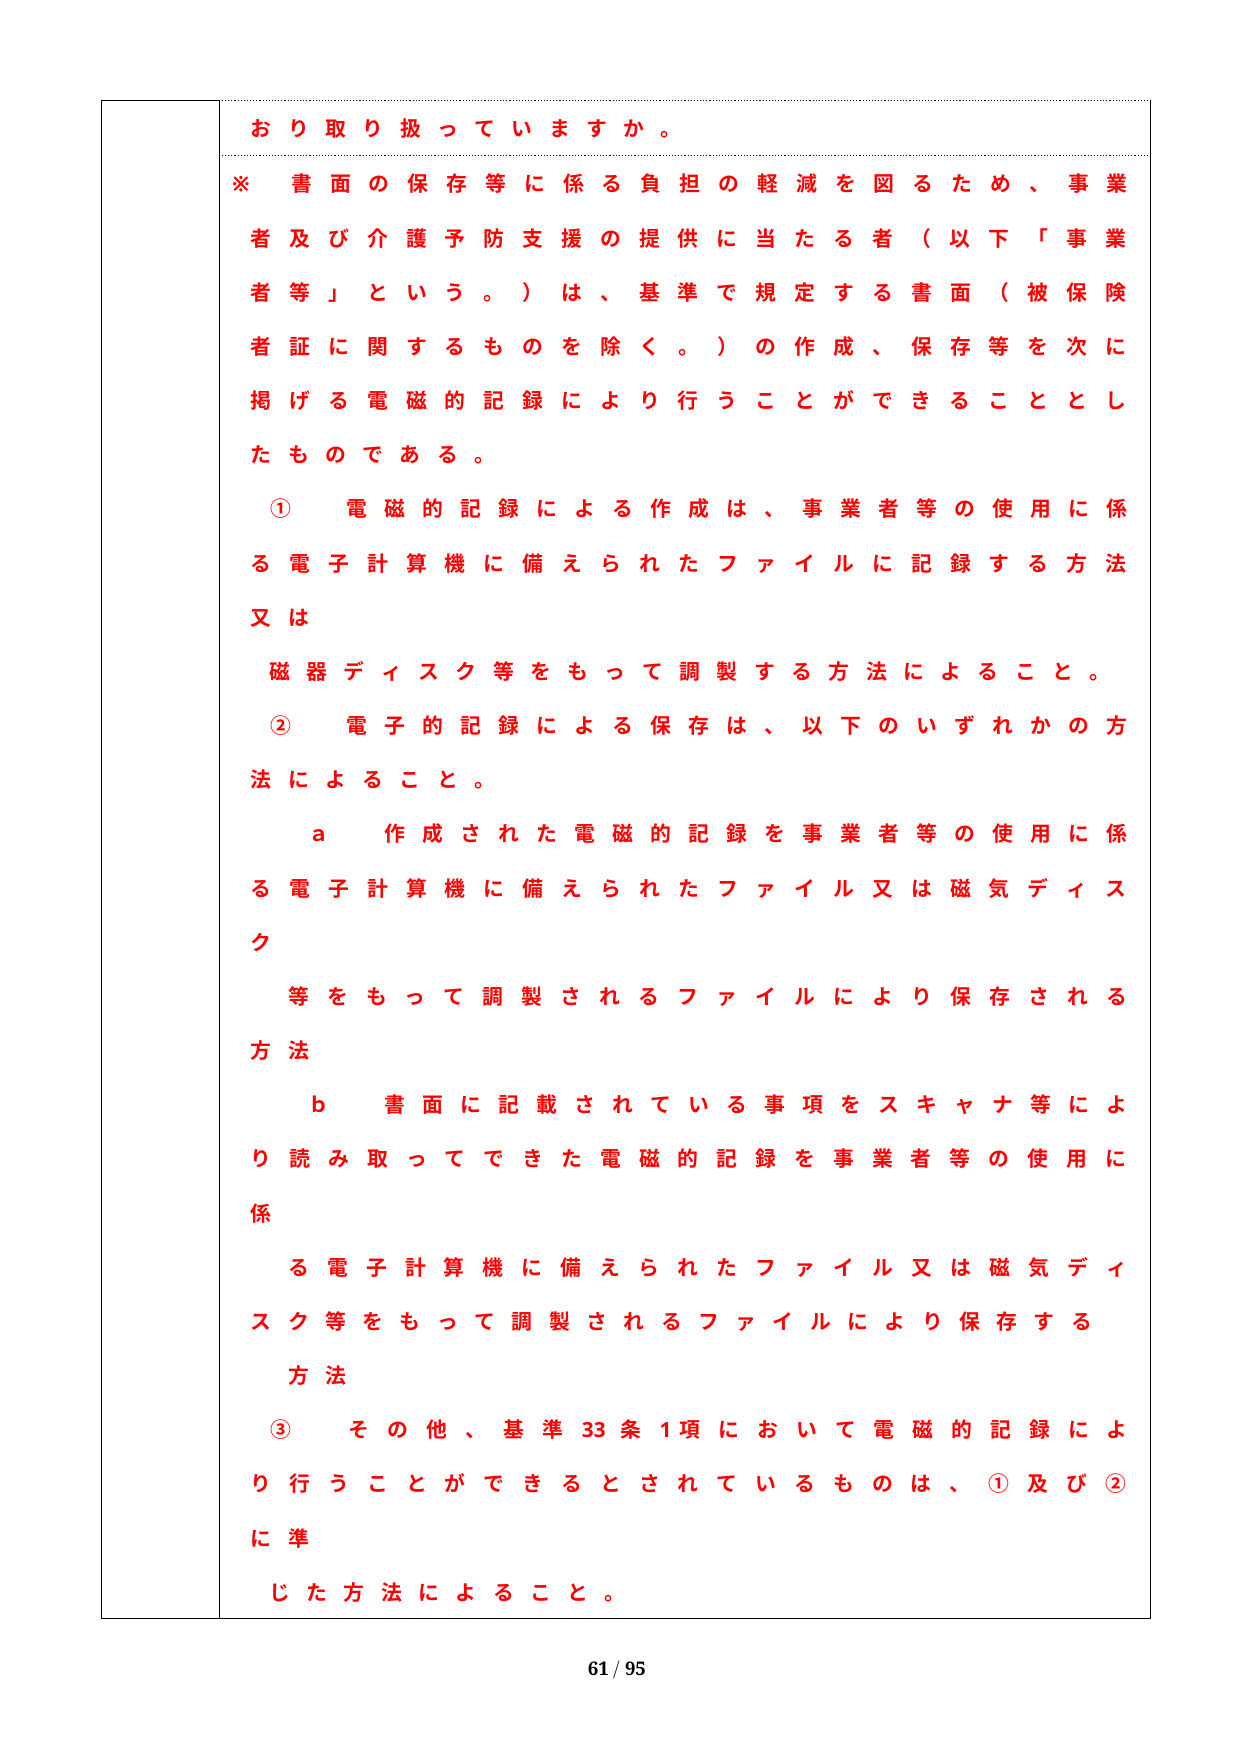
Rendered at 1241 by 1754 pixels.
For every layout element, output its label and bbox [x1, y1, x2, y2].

table_cell [220, 100, 1150, 155]
table_cell [220, 155, 1150, 1618]
